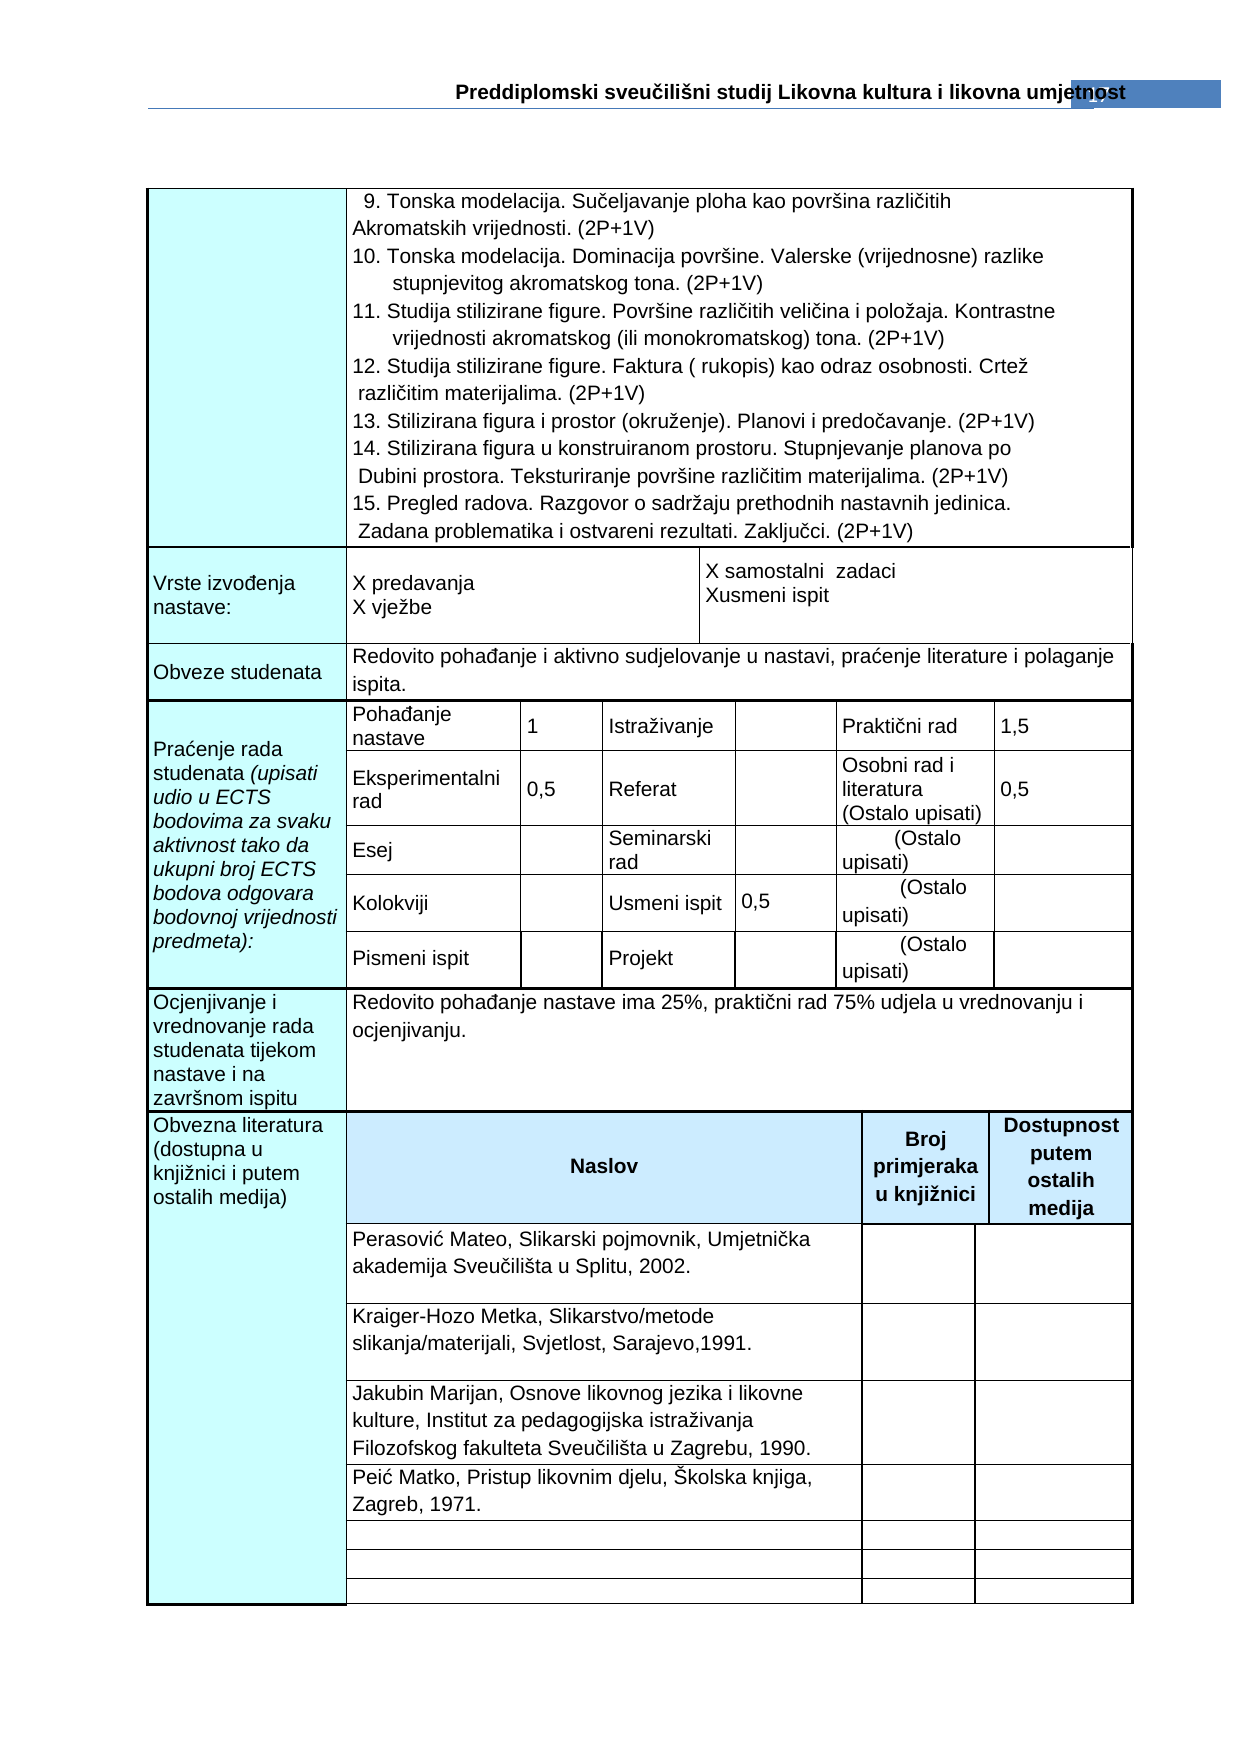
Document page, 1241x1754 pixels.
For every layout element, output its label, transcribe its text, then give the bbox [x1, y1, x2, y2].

table_cell 0,5 [521, 751, 602, 825]
table_cell [347, 1579, 861, 1603]
table_cell [863, 1381, 974, 1463]
table_cell Ocjenjivanje i vrednovanje rada studenata tijekom nastave i na završnom ispitu [149, 990, 346, 1110]
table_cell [347, 189, 1131, 546]
table_cell Praćenje rada studenata (upisati udio u ECTS bodovima za svaku aktivnost tako da ukupni broj ECTS bodova odgovara bodovnoj vrijednosti predmeta): [149, 702, 346, 987]
table_cell Jakubin Marijan, Osnove likovnog jezika i likovne kulture, Institut za pedagogijska istraživanja Filozofskog fakulteta Sveučilišta u Zagrebu, 1990. [347, 1381, 861, 1463]
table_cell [149, 189, 346, 546]
table_cell [736, 932, 835, 987]
table_cell [736, 826, 836, 874]
table_cell [995, 932, 1131, 987]
table_cell [863, 1550, 974, 1578]
table_cell Eksperimentalni rad [347, 751, 520, 825]
table_cell Pismeni ispit [347, 932, 520, 987]
table_cell Broj primjeraka u knjižnici [863, 1113, 988, 1223]
table_cell Obvezna literatura (dostupna u knjižnici i putem ostalih medija) [149, 1113, 346, 1603]
table_cell (Ostalo upisati) [837, 932, 993, 987]
table_cell (Ostalo upisati) [837, 875, 994, 931]
table_cell 0,5 [736, 875, 836, 931]
table_cell [863, 1465, 974, 1520]
table_cell [976, 1579, 1131, 1603]
table_cell Redovito pohađanje i aktivno sudjelovanje u nastavi, praćenje literature i polaganje ispita. [347, 643, 1131, 699]
table_cell [521, 826, 602, 874]
table_cell [976, 1465, 1131, 1520]
table_cell X predavanja X vježbe [347, 548, 699, 643]
table_cell [736, 751, 836, 825]
table_cell [995, 875, 1131, 931]
table_cell [863, 1521, 974, 1549]
table_cell (Ostalo upisati) [837, 826, 994, 874]
table_cell Osobni rad i literatura (Ostalo upisati) [837, 751, 994, 825]
table_cell X samostalni zadaci Xusmeni ispit [700, 546, 1132, 643]
table_cell Obveze studenata [149, 644, 346, 699]
table_cell Perasović Mateo, Slikarski pojmovnik, Umjetnička akademija Sveučilišta u Splitu, 2002. [347, 1224, 861, 1302]
table_cell Usmeni ispit [603, 875, 735, 931]
table_cell [521, 875, 602, 931]
table_cell Redovito pohađanje nastave ima 25%, praktični rad 75% udjela u vrednovanju i ocjenjivanju. [347, 990, 1131, 1110]
table_cell Kraiger-Hozo Metka, Slikarstvo/metode slikanja/materijali, Svjetlost, Sarajevo,1991. [347, 1304, 861, 1380]
table_cell Peić Matko, Pristup likovnim djelu, Školska knjiga, Zagreb, 1971. [347, 1465, 861, 1520]
table_cell Naslov [347, 1113, 861, 1223]
table_cell Kolokviji [347, 875, 520, 931]
table_cell Esej [347, 826, 520, 874]
table_cell Dostupnost putem ostalih medija [990, 1113, 1131, 1223]
table_cell [863, 1579, 974, 1603]
table_cell Referat [603, 751, 735, 825]
table_cell Seminarski rad [603, 826, 735, 874]
table_cell Pohađanje nastave [347, 702, 520, 750]
table_cell 1,5 [995, 702, 1131, 750]
table_cell [863, 1225, 974, 1302]
table_cell [995, 826, 1131, 874]
table_cell Vrste izvođenja nastave: [149, 548, 346, 643]
table_cell Projekt [603, 932, 734, 987]
table_cell [976, 1225, 1131, 1302]
table_cell [976, 1550, 1131, 1578]
table_cell 0,5 [995, 751, 1131, 825]
table_cell [522, 932, 601, 987]
table_cell [863, 1304, 974, 1380]
table_cell [976, 1304, 1131, 1380]
table_cell [347, 1521, 861, 1549]
table_cell [347, 1550, 861, 1578]
table_cell [976, 1521, 1131, 1549]
table_cell [736, 702, 836, 750]
table_cell Istraživanje [603, 702, 735, 750]
table_cell 1 [521, 702, 602, 750]
table_cell Praktični rad [837, 702, 994, 750]
table_cell [976, 1381, 1131, 1463]
